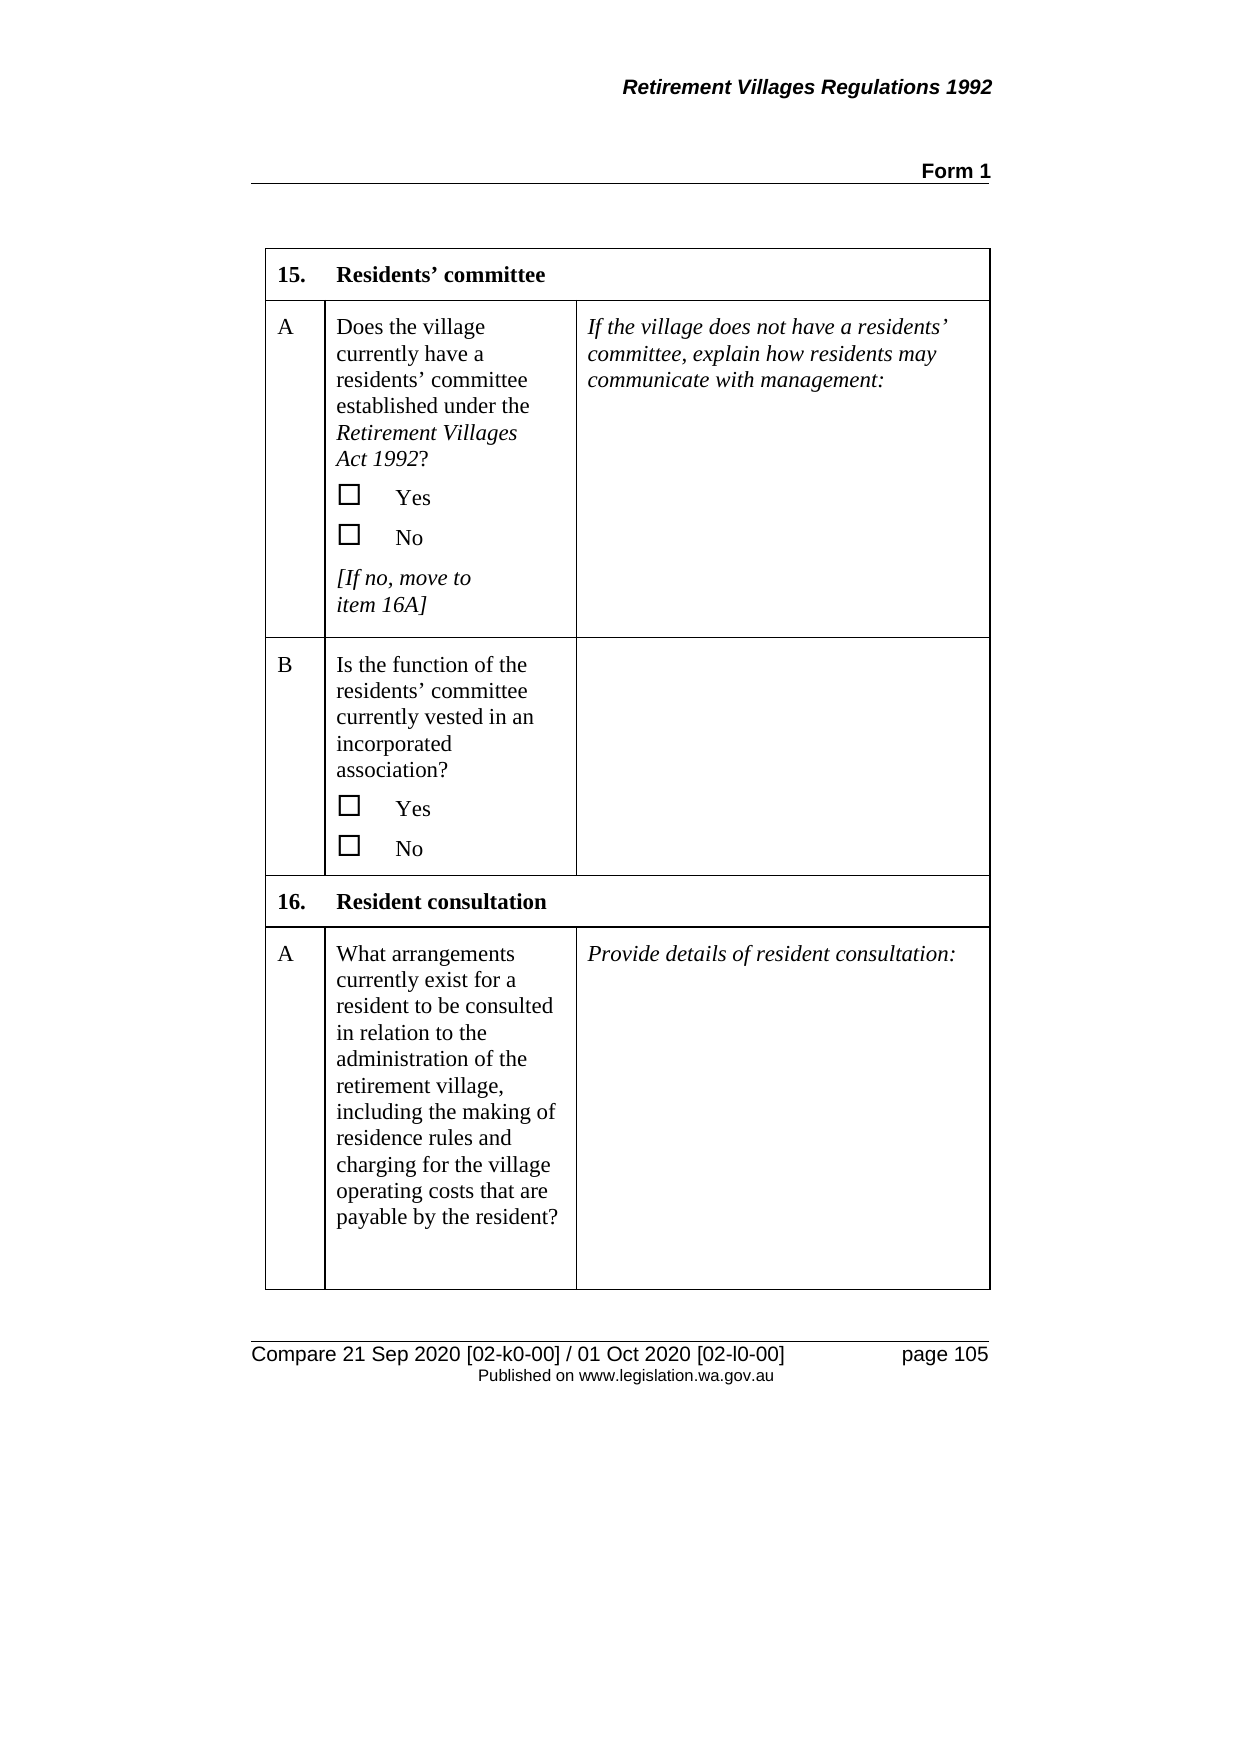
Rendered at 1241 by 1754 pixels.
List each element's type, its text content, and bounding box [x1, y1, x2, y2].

table_cell What arrangements currently exist for a resident to be consulted in relation to the administration of the retirement village, including the making of residence rules and charging for the village operating costs that are payable by the resident? [326, 928, 576, 1289]
table_cell 15. Residents’ committee [266, 249, 989, 300]
table_cell Does the village currently have a residents’ committee established under the Retirement Villages Act 1992? Yes No [If no, move to item 16A] [326, 301, 576, 637]
table_cell 16. Resident consultation [266, 876, 989, 926]
table_cell A [266, 928, 324, 1289]
table_cell A [266, 301, 324, 637]
table_cell [577, 638, 989, 875]
table_cell Is the function of the residents’ committee currently vested in an incorporated association? Yes No [326, 638, 576, 875]
table_cell If the village does not have a residents’ committee, explain how residents may communicate with management: [577, 301, 989, 637]
table_cell B [266, 638, 324, 875]
table_cell Provide details of resident consultation: [577, 928, 989, 1289]
